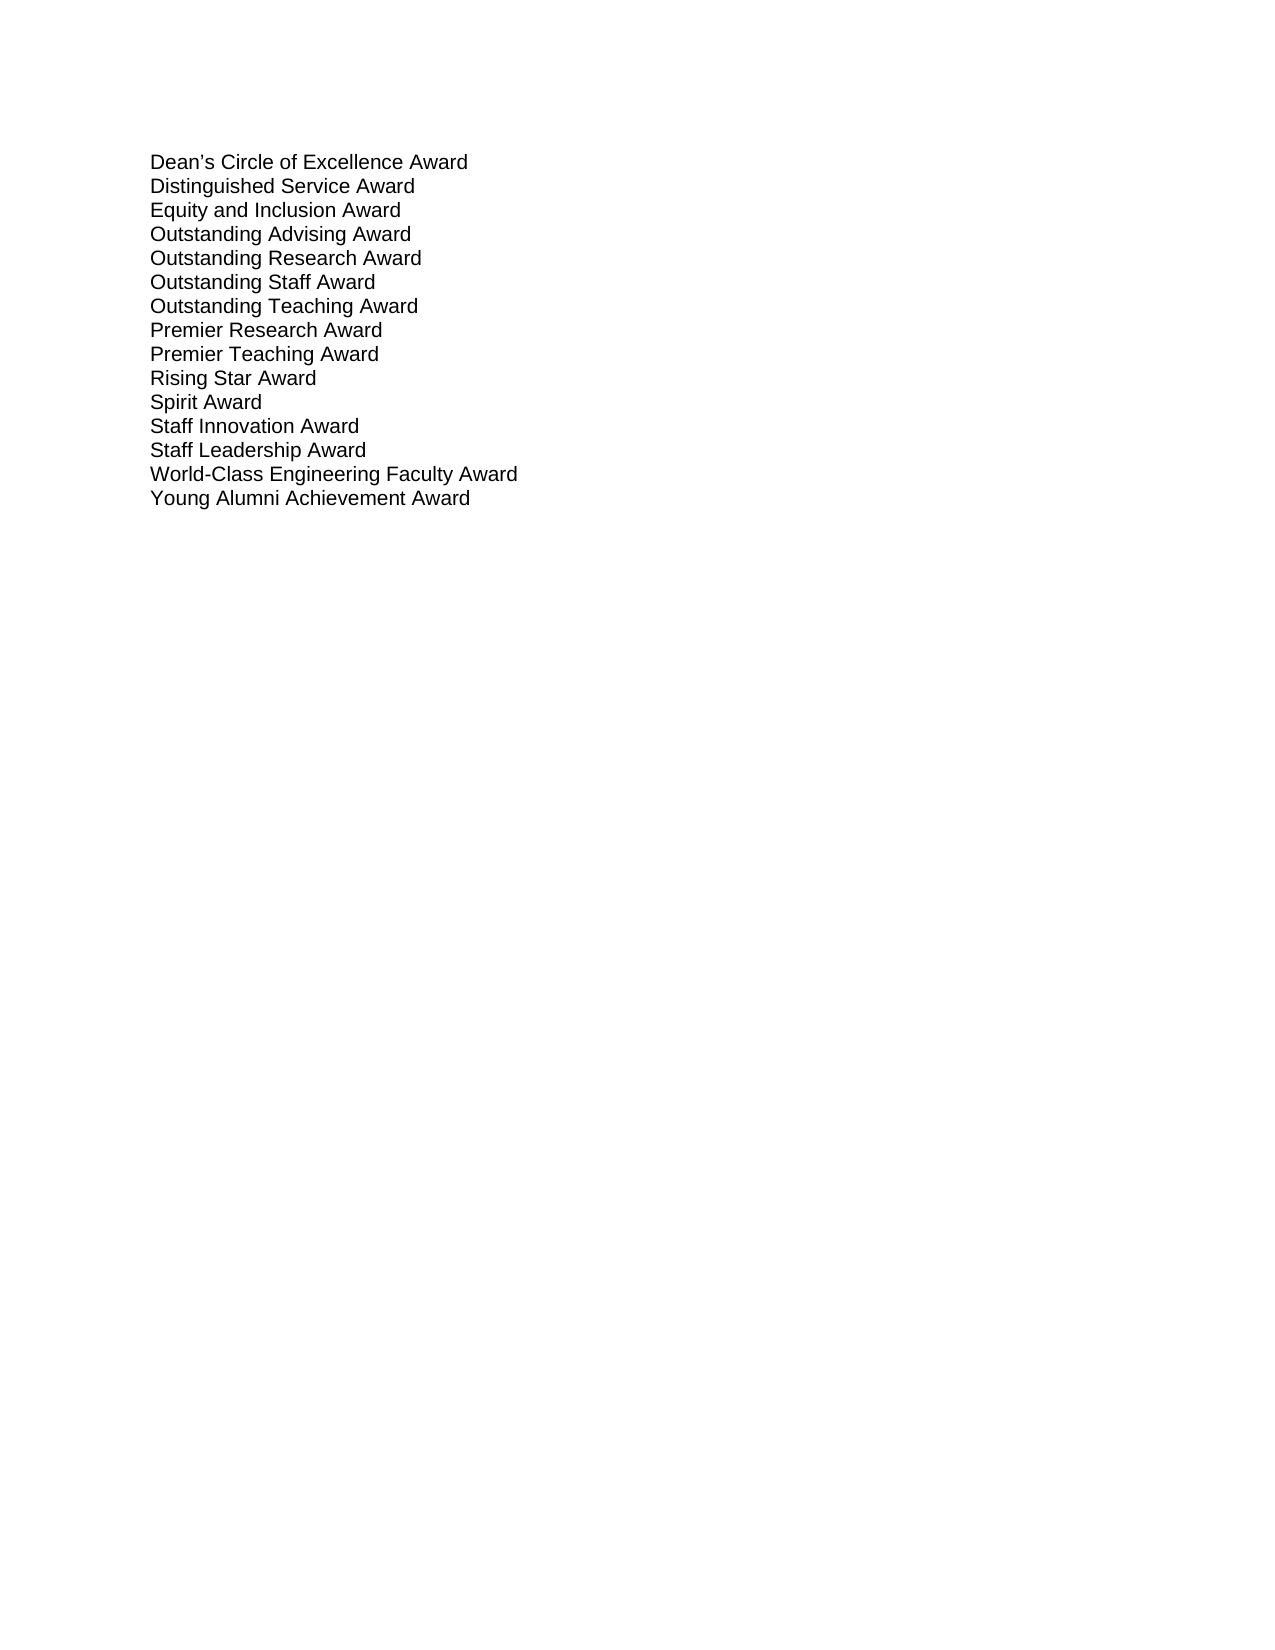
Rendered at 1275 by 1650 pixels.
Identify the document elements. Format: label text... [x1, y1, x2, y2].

text World-Class Engineering Faculty Award [150, 461, 1125, 485]
text Distinguished Service Award [150, 174, 1125, 198]
text Outstanding Staff Award [150, 270, 1125, 294]
text Equity and Inclusion Award [150, 198, 1125, 222]
text Outstanding Advising Award [150, 222, 1125, 246]
text Staff Innovation Award [150, 413, 1125, 437]
text Premier Teaching Award [150, 342, 1125, 366]
text Staff Leadership Award [150, 437, 1125, 461]
text Dean’s Circle of Excellence Award [150, 150, 1125, 174]
text Spirit Award [150, 389, 1125, 413]
text Rising Star Award [150, 366, 1125, 389]
text Outstanding Research Award [150, 246, 1125, 270]
text Outstanding Teaching Award [150, 294, 1125, 318]
text Premier Research Award [150, 318, 1125, 342]
text Young Alumni Achievement Award [150, 485, 1125, 509]
